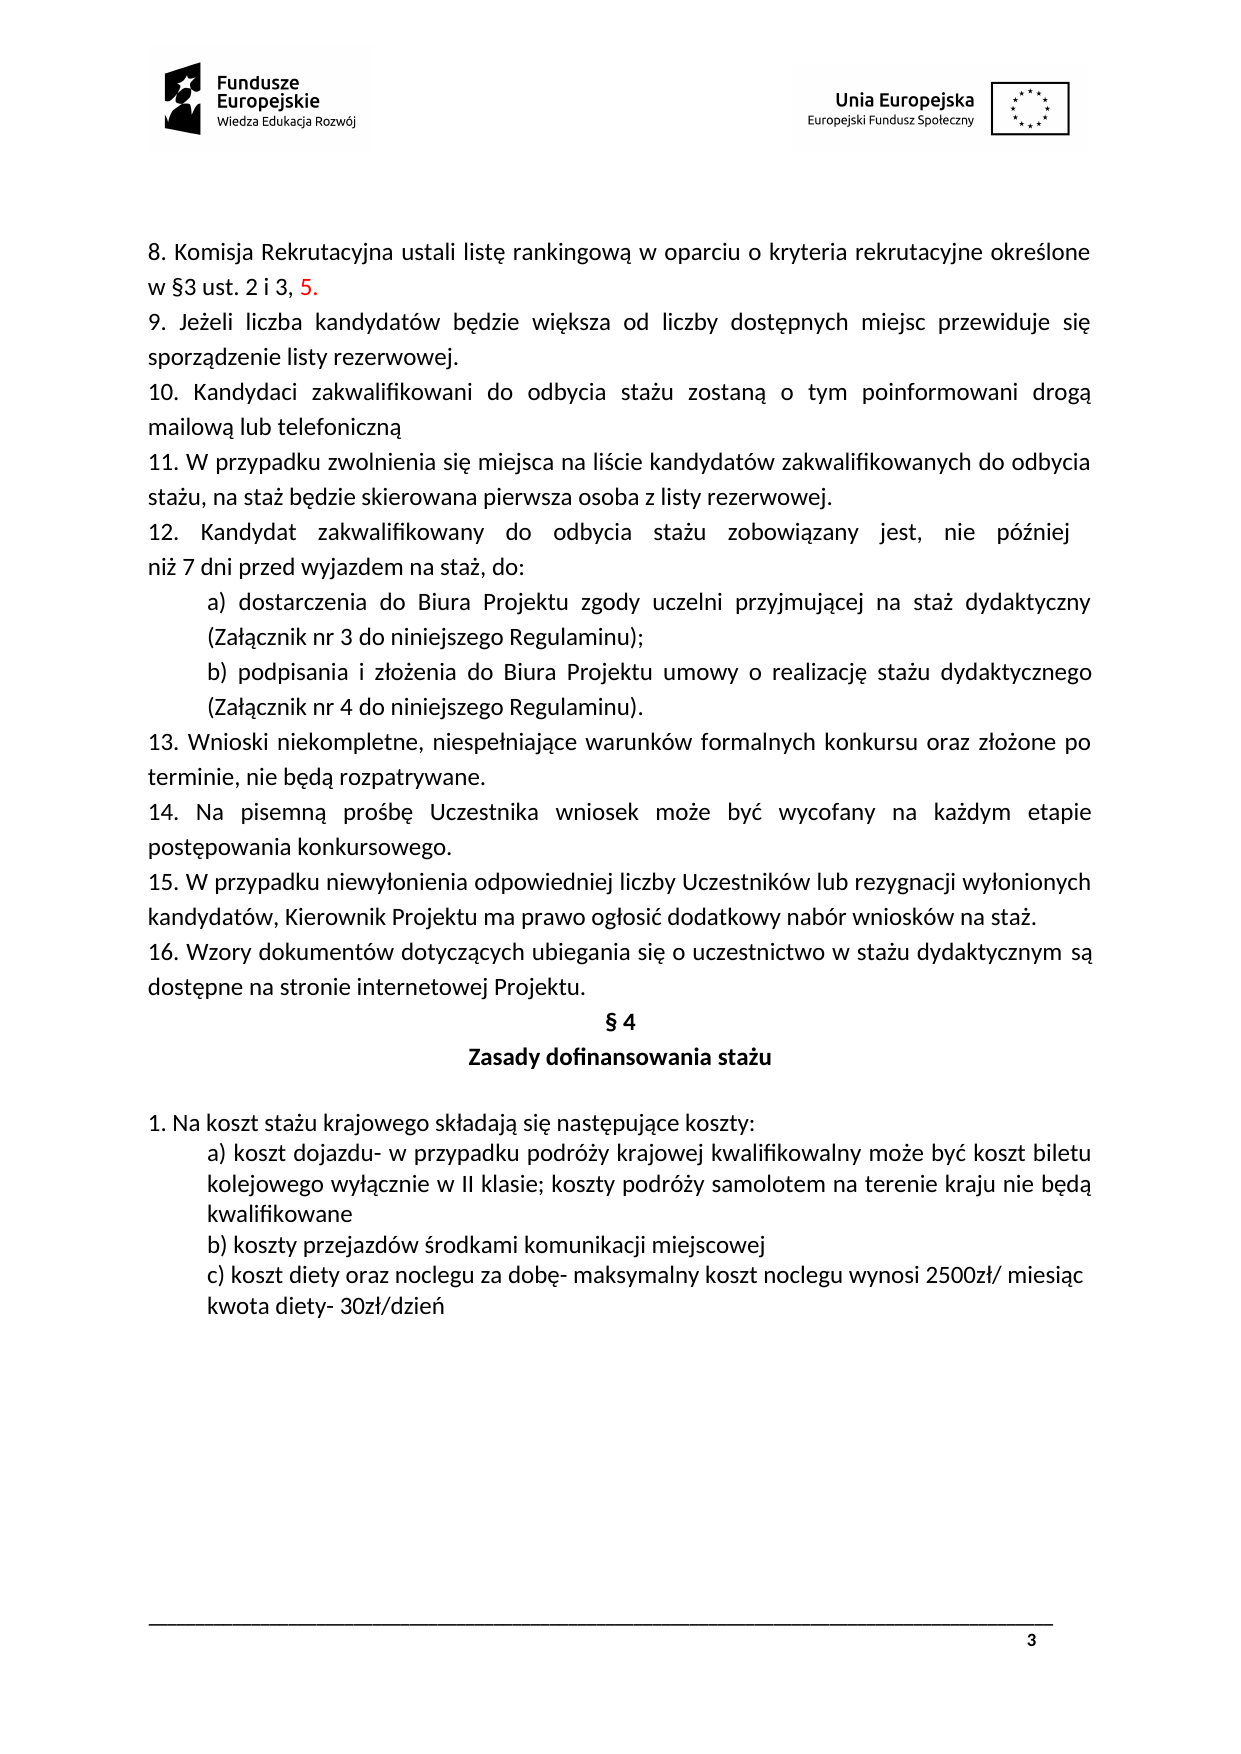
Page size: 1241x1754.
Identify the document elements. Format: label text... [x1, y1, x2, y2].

text a) koszt dojazdu- w przypadku podróży krajowej kwalifikowalny może być koszt biletu kolejowego wyłącznie w II klasie; koszty podróży samolotem na terenie kraju nie będą kwalifikowane [207, 1137, 1092, 1229]
text kwota diety- 30zł/dzień [207, 1290, 1092, 1321]
text 8. Komisja Rekrutacyjna ustali listę rankingową w oparciu o kryteria rekrutacyjne określone w §3 ust. 2 i 3, 5. [148, 236, 1092, 302]
text b) podpisania i złożenia do Biura Projektu umowy o realizację stażu dydaktycznego (Załącznik nr 4 do niniejszego Regulaminu). [207, 656, 1092, 722]
picture [791, 64, 1087, 153]
text c) koszt diety oraz noclegu za dobę- maksymalny koszt noclegu wynosi 2500zł/ miesiąc [207, 1259, 1092, 1290]
text 10. Kandydaci zakwalifikowani do odbycia stażu zostaną o tym poinformowani drogą mailową lub telefoniczną [148, 376, 1092, 442]
picture [147, 44, 373, 153]
text § 4 [148, 1006, 1092, 1037]
text a) dostarczenia do Biura Projektu zgody uczelni przyjmującej na staż dydaktyczny (Załącznik nr 3 do niniejszego Regulaminu); [207, 586, 1092, 652]
text 1. Na koszt stażu krajowego składają się następujące koszty: [148, 1107, 1092, 1137]
text 14. Na pisemną prośbę Uczestnika wniosek może być wycofany na każdym etapie postępowania konkursowego. [148, 796, 1092, 862]
text b) koszty przejazdów środkami komunikacji miejscowej [207, 1229, 1092, 1259]
text Zasady dofinansowania stażu [148, 1041, 1092, 1072]
text 13. Wnioski niekompletne, niespełniające warunków formalnych konkursu oraz złożone po terminie, nie będą rozpatrywane. [148, 726, 1092, 792]
text 9. Jeżeli liczba kandydatów będzie większa od liczby dostępnych miejsc przewiduje się sporządzenie listy rezerwowej. [148, 306, 1092, 372]
text 12. Kandydat zakwalifikowany do odbycia stażu zobowiązany jest, nie później niż 7 dni przed wyjazdem na staż, do: [148, 516, 1092, 582]
text 16. Wzory dokumentów dotyczących ubiegania się o uczestnictwo w stażu dydaktycznym są dostępne na stronie internetowej Projektu. [148, 936, 1092, 1002]
text 11. W przypadku zwolnienia się miejsca na liście kandydatów zakwalifikowanych do odbycia stażu, na staż będzie skierowana pierwsza osoba z listy rezerwowej. [148, 446, 1092, 512]
text 15. W przypadku niewyłonienia odpowiedniej liczby Uczestników lub rezygnacji wyłonionych kandydatów, Kierownik Projektu ma prawo ogłosić dodatkowy nabór wniosków na staż. [148, 866, 1092, 932]
